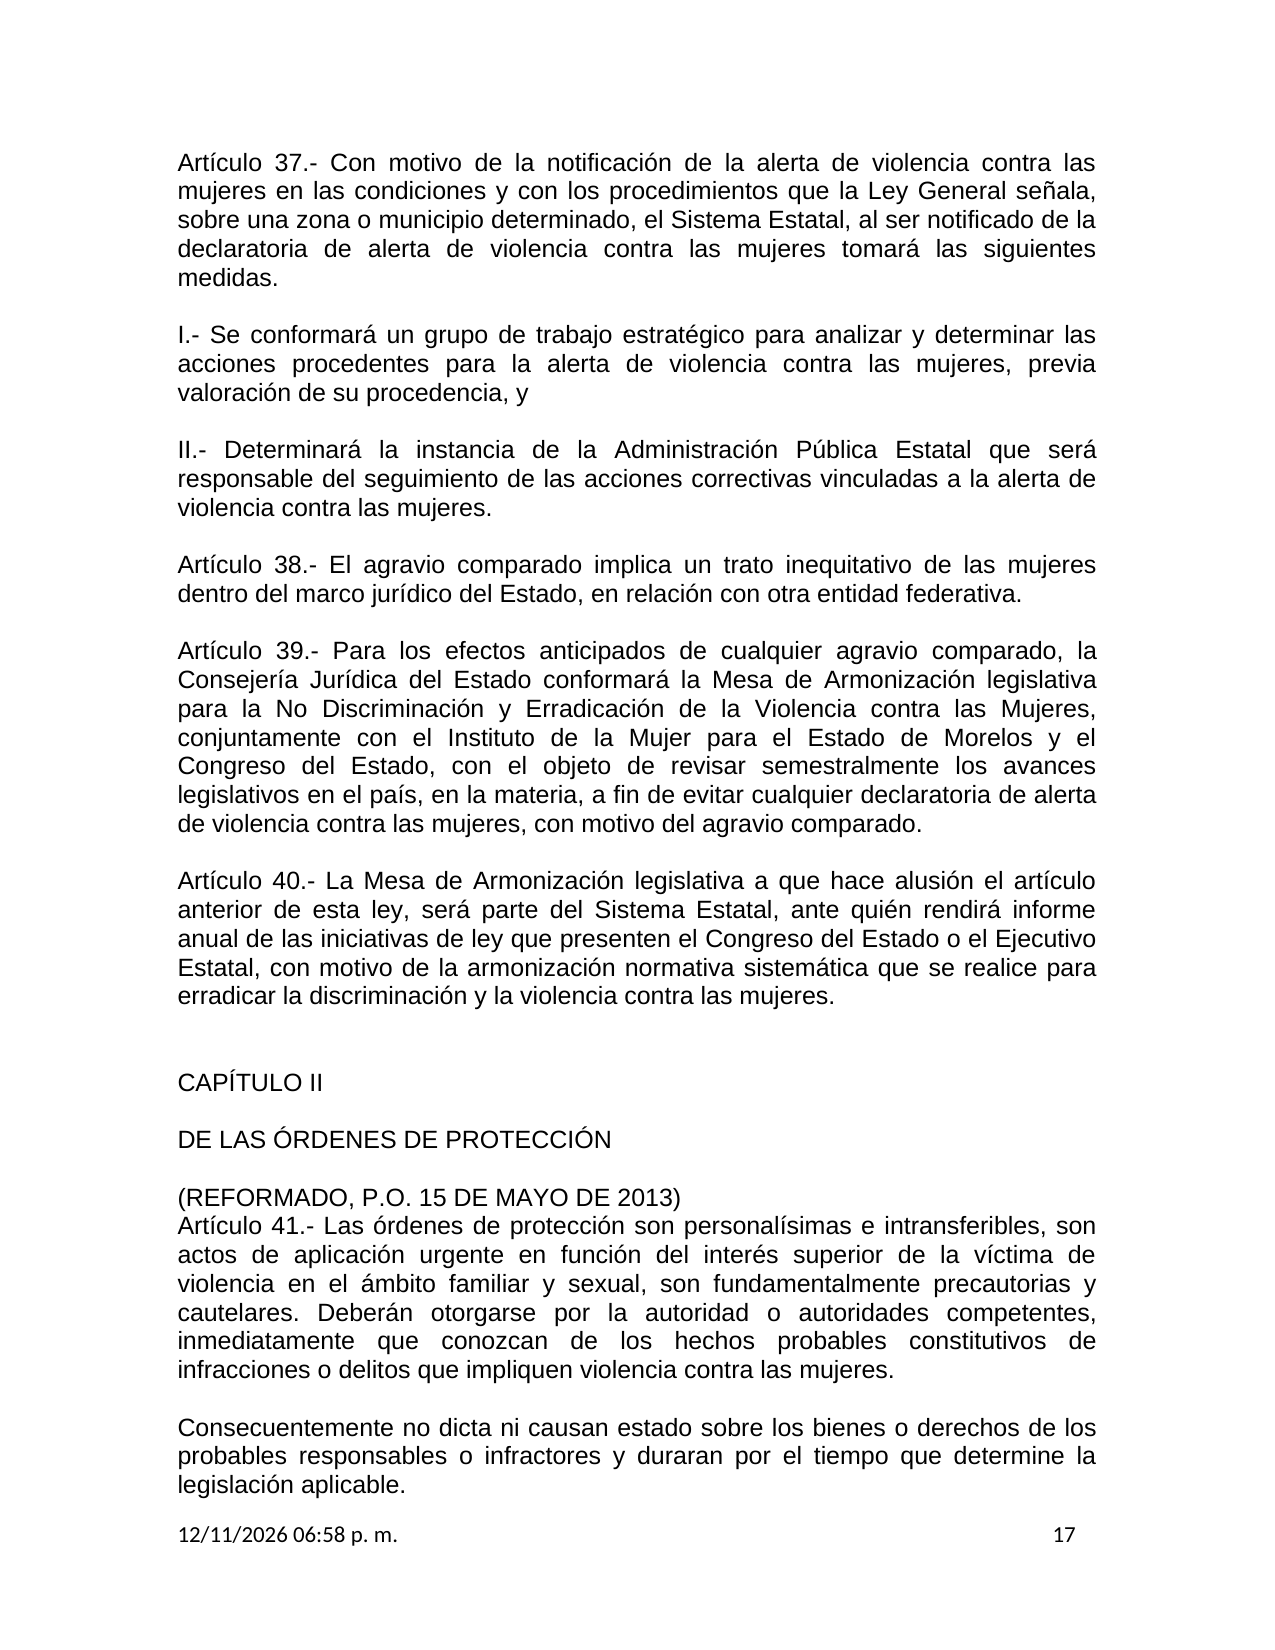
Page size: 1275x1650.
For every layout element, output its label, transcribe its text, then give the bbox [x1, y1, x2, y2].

text I.- Se conformará un grupo de trabajo estratégico para analizar y determinar las acciones procedentes para la alerta de violencia contra las mujeres, previa valoración de su procedencia, y [177, 320, 1098, 406]
text (REFORMADO, P.O. 15 DE MAYO DE 2013) [177, 1183, 1098, 1211]
text DE LAS ÓRDENES DE PROTECCIÓN [177, 1125, 1098, 1154]
text Artículo 41.- Las órdenes de protección son personalísimas e intransferibles, son actos de aplicación urgente en función del interés superior de la víctima de violencia en el ámbito familiar y sexual, son fundamentalmente precautorias y cautelares. Deberán otorgarse por la autoridad o autoridades competentes, inmediatamente que conozcan de los hechos probables constitutivos de infracciones o delitos que impliquen violencia contra las mujeres. [177, 1211, 1098, 1384]
text II.- Determinará la instancia de la Administración Pública Estatal que será responsable del seguimiento de las acciones correctivas vinculadas a la alerta de violencia contra las mujeres. [177, 435, 1098, 521]
text Artículo 37.- Con motivo de la notificación de la alerta de violencia contra las mujeres en las condiciones y con los procedimientos que la Ley General señala, sobre una zona o municipio determinado, el Sistema Estatal, al ser notificado de la declaratoria de alerta de violencia contra las mujeres tomará las siguientes medidas. [177, 148, 1098, 291]
text Artículo 38.- El agravio comparado implica un trato inequitativo de las mujeres dentro del marco jurídico del Estado, en relación con otra entidad federativa. [177, 550, 1098, 608]
text CAPÍTULO II [177, 1068, 1098, 1096]
text Consecuentemente no dicta ni causan estado sobre los bienes o derechos de los probables responsables o infractores y duraran por el tiempo que determine la legislación aplicable. [177, 1413, 1098, 1499]
text Artículo 39.- Para los efectos anticipados de cualquier agravio comparado, la Consejería Jurídica del Estado conformará la Mesa de Armonización legislativa para la No Discriminación y Erradicación de la Violencia contra las Mujeres, conjuntamente con el Instituto de la Mujer para el Estado de Morelos y el Congreso del Estado, con el objeto de revisar semestralmente los avances legislativos en el país, en la materia, a fin de evitar cualquier declaratoria de alerta de violencia contra las mujeres, con motivo del agravio comparado. [177, 636, 1098, 838]
text Artículo 40.- La Mesa de Armonización legislativa a que hace alusión el artículo anterior de esta ley, será parte del Sistema Estatal, ante quién rendirá informe anual de las iniciativas de ley que presenten el Congreso del Estado o el Ejecutivo Estatal, con motivo de la armonización normativa sistemática que se realice para erradicar la discriminación y la violencia contra las mujeres. [177, 866, 1098, 1010]
